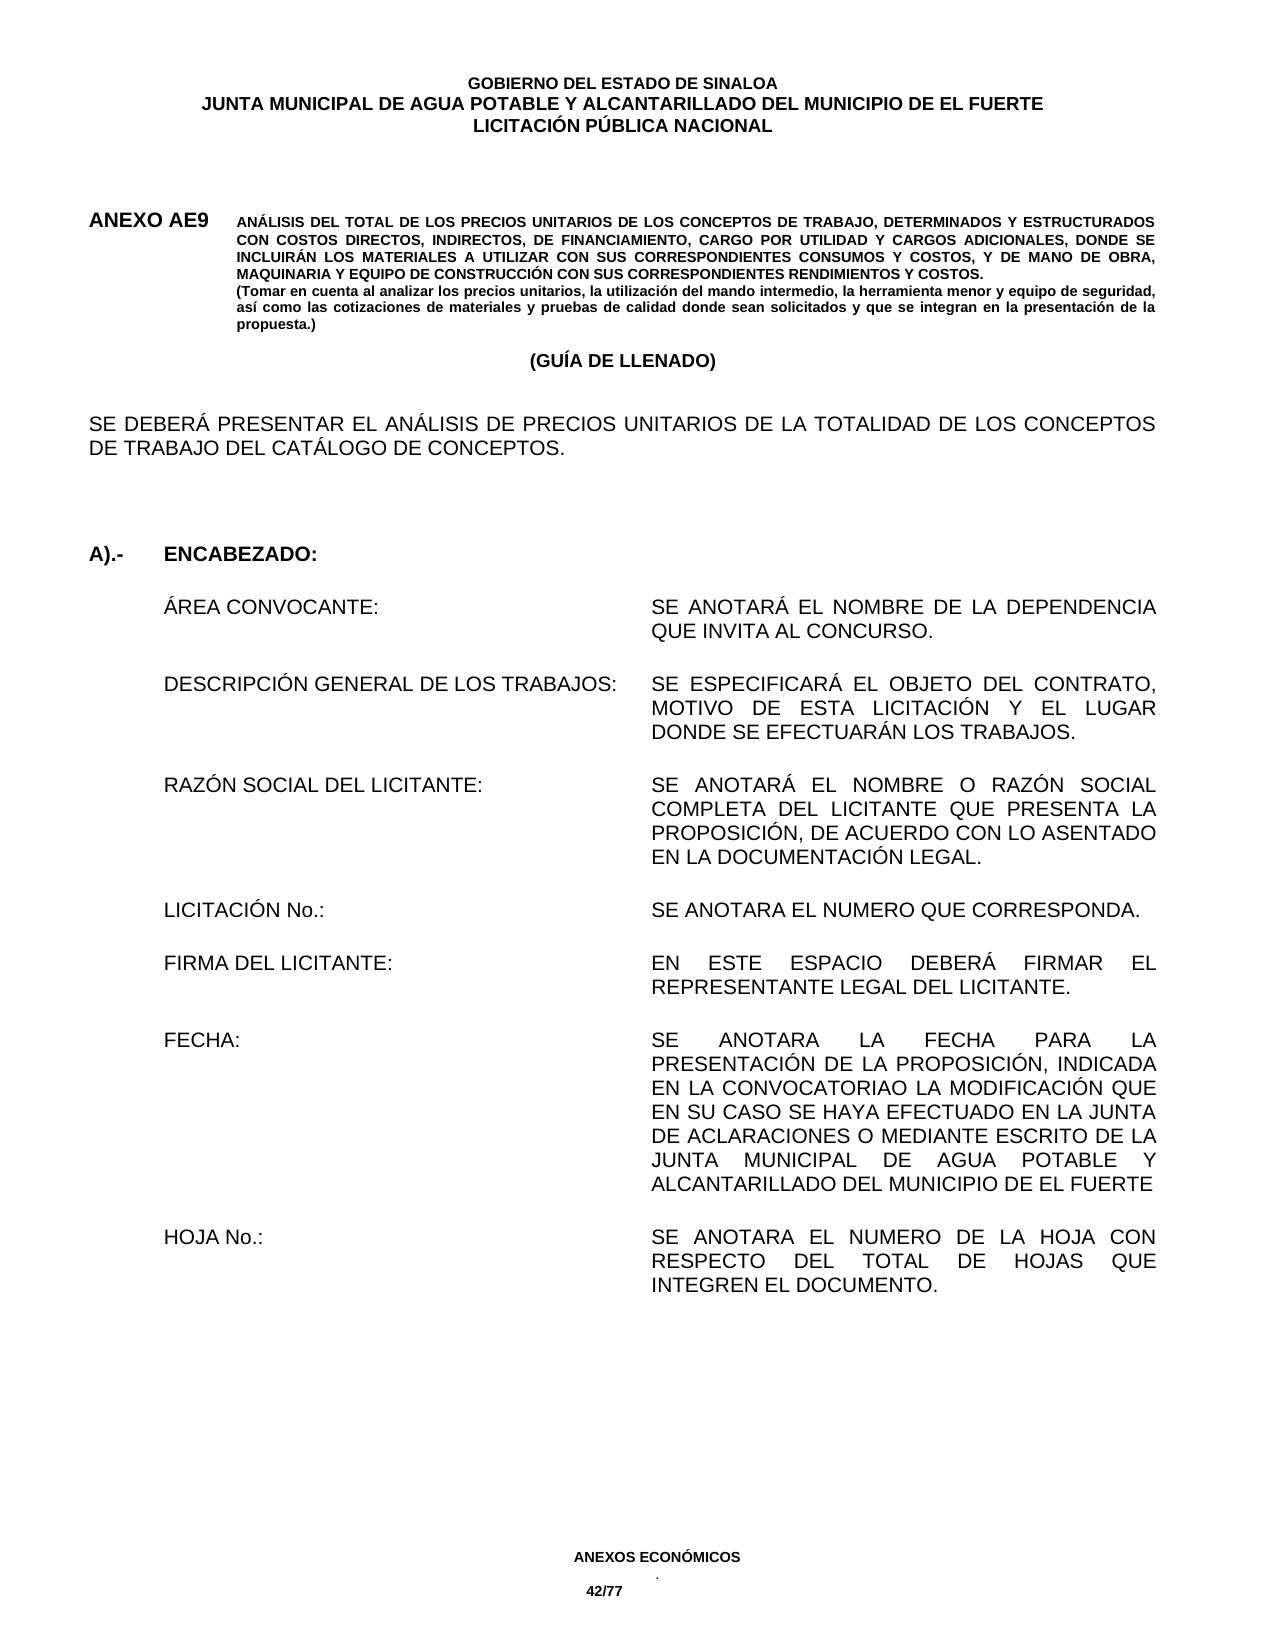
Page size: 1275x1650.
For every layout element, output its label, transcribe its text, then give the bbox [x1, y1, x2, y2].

text LICITACIÓN No.: SE ANOTARA EL NUMERO QUE CORRESPONDA. [164, 898, 1157, 922]
text RAZÓN SOCIAL DEL LICITANTE: SE ANOTARÁ EL NOMBRE O RAZÓN SOCIAL COMPLETA DEL LICITANTE QUE PRESENTA LA PROPOSICIÓN, DE ACUERDO CON LO ASENTADO EN LA DOCUMENTACIÓN LEGAL. [164, 773, 1157, 869]
text FECHA: SE ANOTARA LA FECHA PARA LA PRESENTACIÓN DE LA PROPOSICIÓN, INDICADA EN LA CONVOCATORIAO LA MODIFICACIÓN QUE EN SU CASO SE HAYA EFECTUADO EN LA JUNTA DE ACLARACIONES O MEDIANTE ESCRITO DE LA JUNTA MUNICIPAL DE AGUA POTABLE Y ALCANTARILLADO DEL MUNICIPIO DE EL FUERTE [164, 1028, 1157, 1196]
text A).- ENCABEZADO: [89, 542, 1082, 566]
text ÁREA CONVOCANTE: SE ANOTARÁ EL NOMBRE DE LA DEPENDENCIA QUE INVITA AL CONCURSO. [164, 595, 1157, 643]
text DESCRIPCIÓN GENERAL DE LOS TRABAJOS: SE ESPECIFICARÁ EL OBJETO DEL CONTRATO, MOTIVO DE ESTA LICITACIÓN Y EL LUGAR DONDE SE EFECTUARÁN LOS TRABAJOS. [164, 672, 1157, 744]
text HOJA No.: SE ANOTARA EL NUMERO DE LA HOJA CON RESPECTO DEL TOTAL DE HOJAS QUE INTEGREN EL DOCUMENTO. [164, 1225, 1157, 1297]
text FIRMA DEL LICITANTE: EN ESTE ESPACIO DEBERÁ FIRMAR EL REPRESENTANTE LEGAL DEL LICITANTE. [164, 951, 1157, 999]
text SE DEBERÁ PRESENTAR EL ANÁLISIS DE PRECIOS UNITARIOS DE LA TOTALIDAD DE LOS CONCEPTOS DE TRABAJO DEL CATÁLOGO DE CONCEPTOS. [89, 412, 1157, 459]
